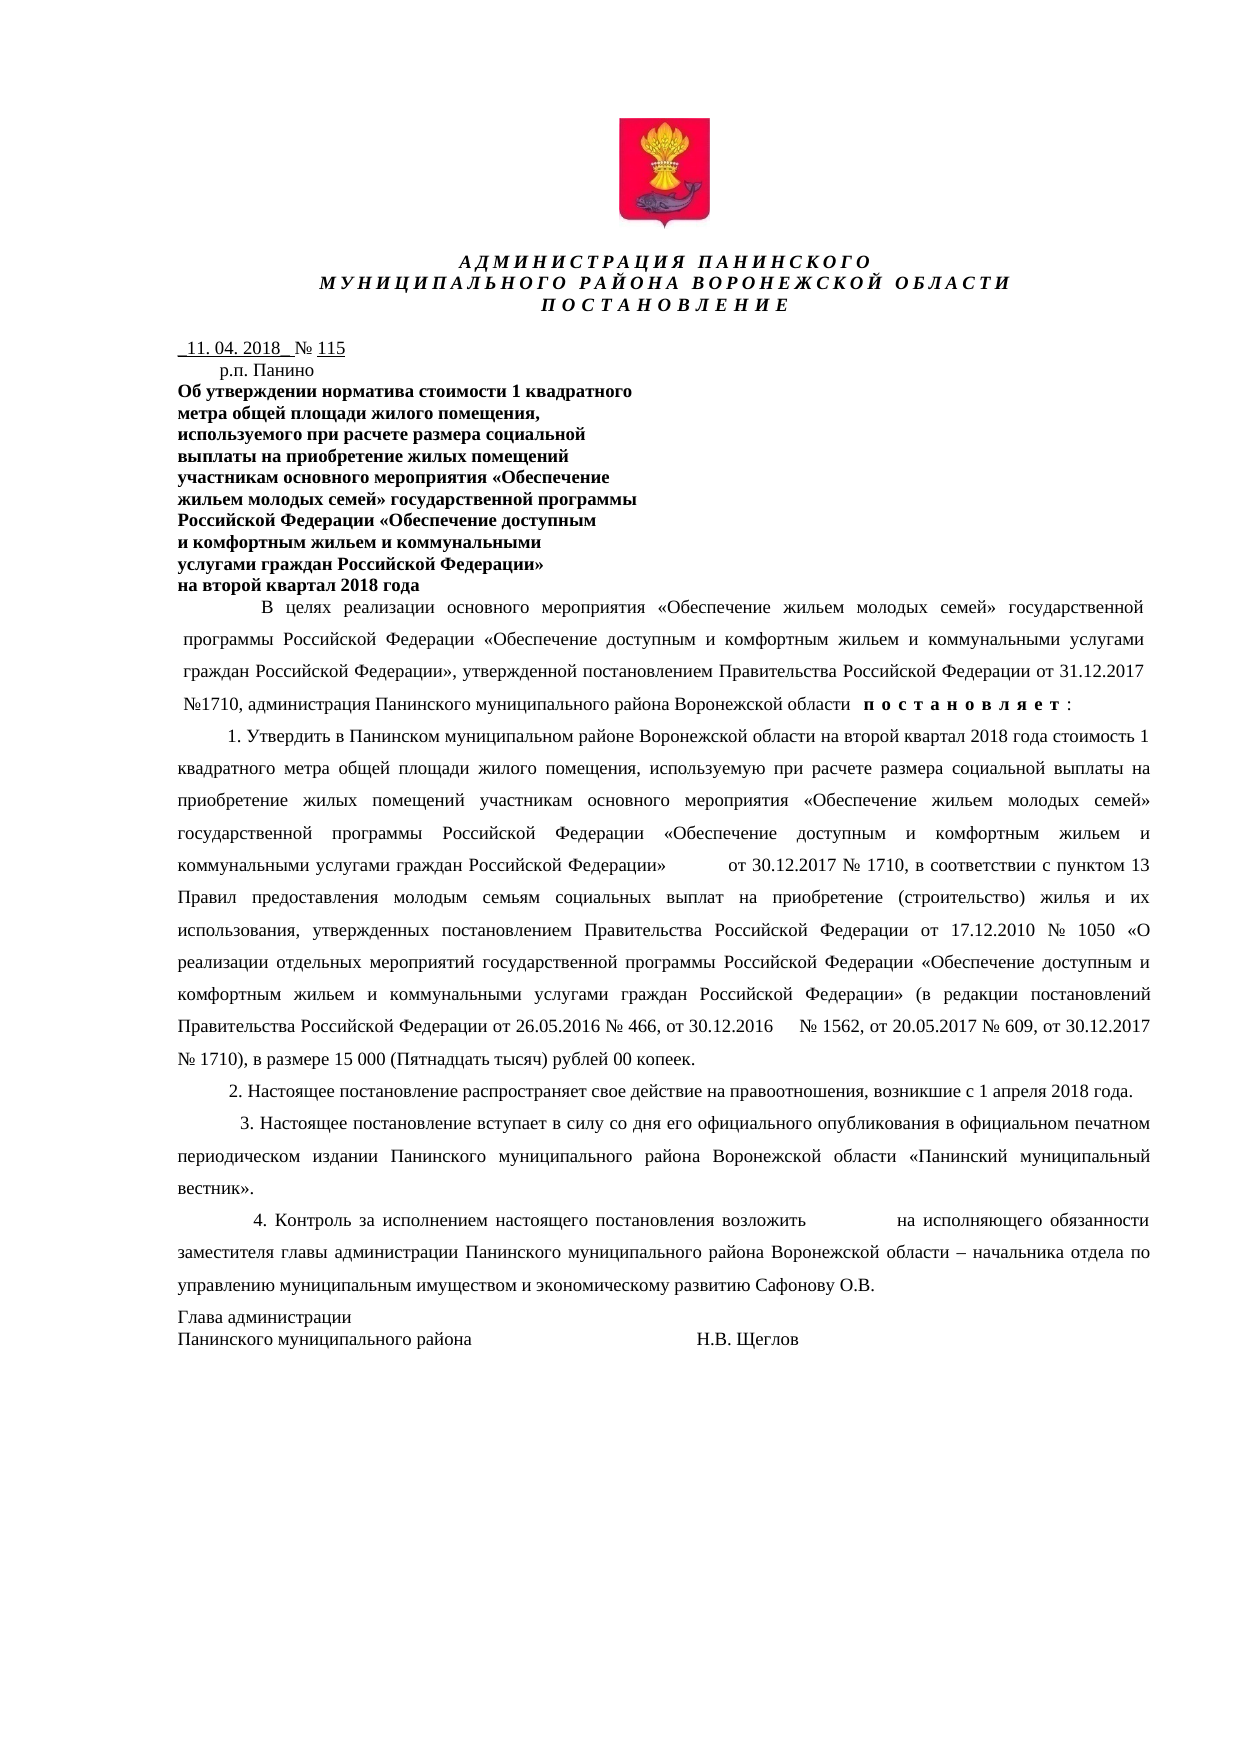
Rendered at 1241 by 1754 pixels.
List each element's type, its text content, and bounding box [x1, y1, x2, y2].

subtitle ПОСТАНОВЛЕНИЕ [177, 294, 1152, 315]
text _11. 04. 2018_ № 115 [177, 337, 1158, 358]
text Российской Федерации «Обеспечение доступным [177, 509, 1152, 531]
text Об утверждении норматива стоимости 1 квадратного [177, 380, 1152, 402]
picture [619, 118, 710, 229]
text 3. Настоящее постановление вступает в силу со дня его официального опубликования в официальном печатном периодическом издании Панинского муниципального района Воронежской области «Панинский муниципальный вестник». [177, 1112, 1152, 1198]
text Глава администрации [177, 1306, 1152, 1328]
text на второй квартал 2018 года [177, 574, 1152, 596]
text используемого при расчете размера социальной [177, 423, 1152, 445]
text 4. Контроль за исполнением настоящего постановления возложить на исполняющего обязанности заместителя главы администрации Панинского муниципального района Воронежской области – начальника отдела по управлению муниципальным имуществом и экономическому развитию Сафонову О.В. [177, 1209, 1152, 1295]
text 1. Утвердить в Панинском муниципальном районе Воронежской области на второй квартал 2018 года стоимость 1 квадратного метра общей площади жилого помещения, используемую при расчете размера социальной выплаты на приобретение жилых помещений участникам основного мероприятия «Обеспечение жильем молодых семей» государственной программы Российской Федерации «Обеспечение доступным и комфортным жильем и коммунальными услугами граждан Российской Федерации» от 30.12.2017 № 1710, в соответствии с пунктом 13 Правил предоставления молодым семьям социальных выплат на приобретение (строительство) жилья и их использования, утвержденных постановлением Правительства Российской Федерации от 17.12.2010 № 1050 «О реализации отдельных мероприятий государственной программы Российской Федерации «Обеспечение доступным и комфортным жильем и коммунальными услугами граждан Российской Федерации» (в редакции постановлений Правительства Российской Федерации от 26.05.2016 № 466, от 30.12.2016 № 1562, от 20.05.2017 № 609, от 30.12.2017 № 1710), в размере 15 000 (Пятнадцать тысяч) рублей 00 копеек. [177, 725, 1152, 1069]
text Панинского муниципального района Н.В. Щеглов [177, 1328, 1152, 1349]
text и комфортным жильем и коммунальными [177, 531, 1152, 552]
subtitle МУНИЦИПАЛЬНОГО РАЙОНА ВОРОНЕЖСКОЙ ОБЛАСТИ [177, 272, 1152, 294]
text жильем молодых семей» государственной программы [177, 488, 1152, 509]
text метра общей площади жилого помещения, [177, 402, 1152, 423]
subtitle АДМИНИСТРАЦИЯ ПАНИНСКОГО [177, 251, 1152, 272]
text р.п. Панино [177, 358, 1158, 380]
text услугами граждан Российской Федерации» [177, 552, 1152, 574]
text выплаты на приобретение жилых помещений [177, 445, 1152, 466]
text В целях реализации основного мероприятия «Обеспечение жильем молодых семей» государственной программы Российской Федерации «Обеспечение доступным и комфортным жильем и коммунальными услугами граждан Российской Федерации», утвержденной постановлением Правительства Российской Федерации от 31.12.2017 №1710, администрация Панинского муниципального района Воронежской области постановляет: [183, 596, 1145, 714]
text 2. Настоящее постановление распространяет свое действие на правоотношения, возникшие с 1 апреля 2018 года. [177, 1080, 1152, 1102]
text участникам основного мероприятия «Обеспечение [177, 466, 1152, 488]
